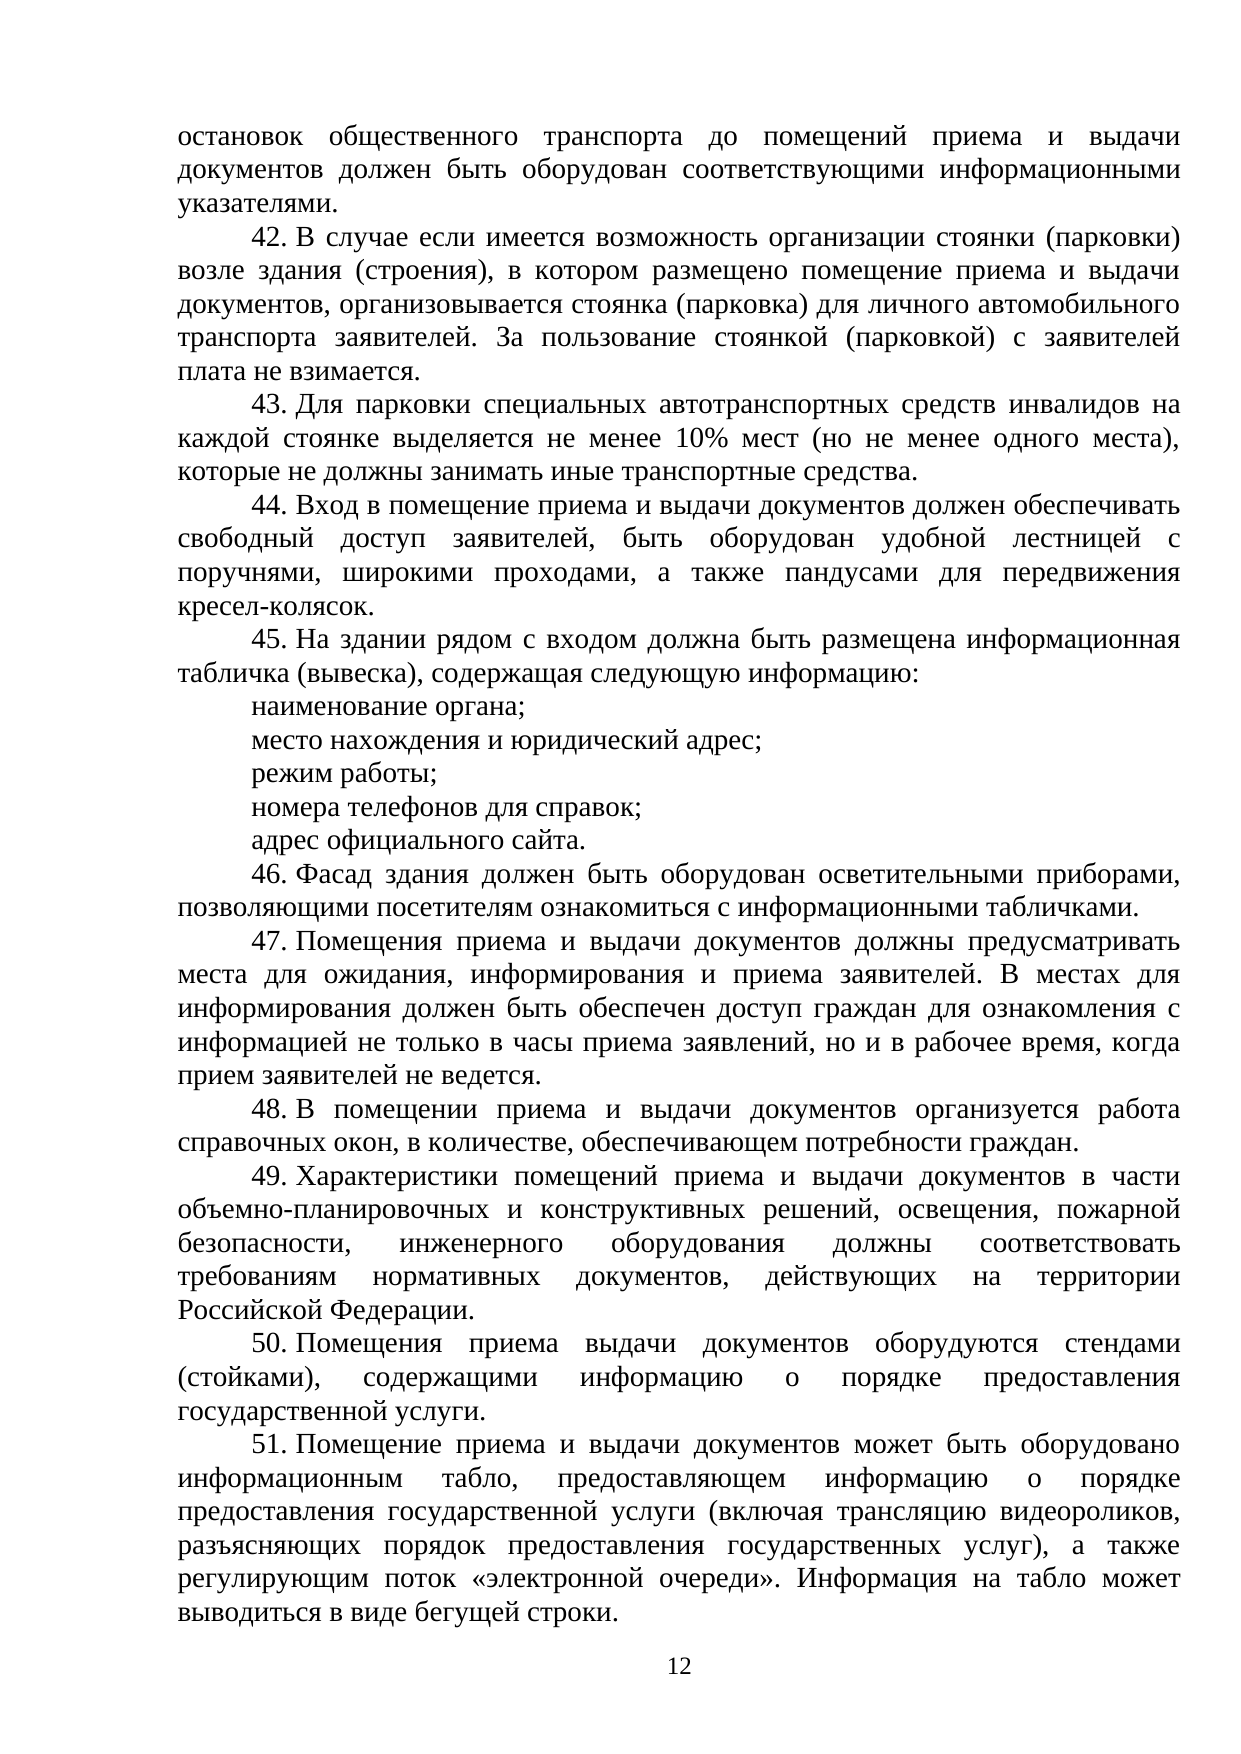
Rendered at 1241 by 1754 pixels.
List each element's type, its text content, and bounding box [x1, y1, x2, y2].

text адрес официального сайта. [177, 822, 1181, 856]
text режим работы; [177, 755, 1181, 789]
list Фасад здания должен быть оборудован осветительными приборами, позволяющими посетителям ознакомиться с информационными табличками. [177, 856, 1181, 923]
list Для парковки специальных автотранспортных средств инвалидов на каждой стоянке выделяется не менее 10% мест (но не менее одного места), которые не должны занимать иные транспортные средства. [177, 386, 1181, 487]
text номера телефонов для справок; [177, 789, 1181, 822]
text место нахождения и юридический адрес; [177, 722, 1181, 755]
list В помещении приема и выдачи документов организуется работа справочных окон, в количестве, обеспечивающем потребности граждан. [177, 1091, 1181, 1158]
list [177, 118, 1181, 219]
list Помещения приема выдачи документов оборудуются стендами (стойками), содержащими информацию о порядке предоставления государственной услуги. [177, 1326, 1181, 1426]
list Характеристики помещений приема и выдачи документов в части объемно-планировочных и конструктивных решений, освещения, пожарной безопасности, инженерного оборудования должны соответствовать требованиям нормативных документов, действующих на территории Российской Федерации. [177, 1158, 1181, 1326]
text наименование органа; [177, 688, 1181, 722]
list На здании рядом с входом должна быть размещена информационная табличка (вывеска), содержащая следующую информацию: [177, 621, 1181, 688]
list Помещение приема и выдачи документов может быть оборудовано информационным табло, предоставляющем информацию о порядке предоставления государственной услуги (включая трансляцию видеороликов, разъясняющих порядок предоставления государственных услуг), а также регулирующим поток «электронной очереди». Информация на табло может выводиться в виде бегущей строки. [177, 1426, 1181, 1627]
list Помещения приема и выдачи документов должны предусматривать места для ожидания, информирования и приема заявителей. В местах для информирования должен быть обеспечен доступ граждан для ознакомления с информацией не только в часы приема заявлений, но и в рабочее время, когда прием заявителей не ведется. [177, 923, 1181, 1091]
list Вход в помещение приема и выдачи документов должен обеспечивать свободный доступ заявителей, быть оборудован удобной лестницей с поручнями, широкими проходами, а также пандусами для передвижения кресел-колясок. [177, 487, 1181, 621]
list В случае если имеется возможность организации стоянки (парковки) возле здания (строения), в котором размещено помещение приема и выдачи документов, организовывается стоянка (парковка) для личного автомобильного транспорта заявителей. За пользование стоянкой (парковкой) с заявителей плата не взимается. [177, 219, 1181, 386]
